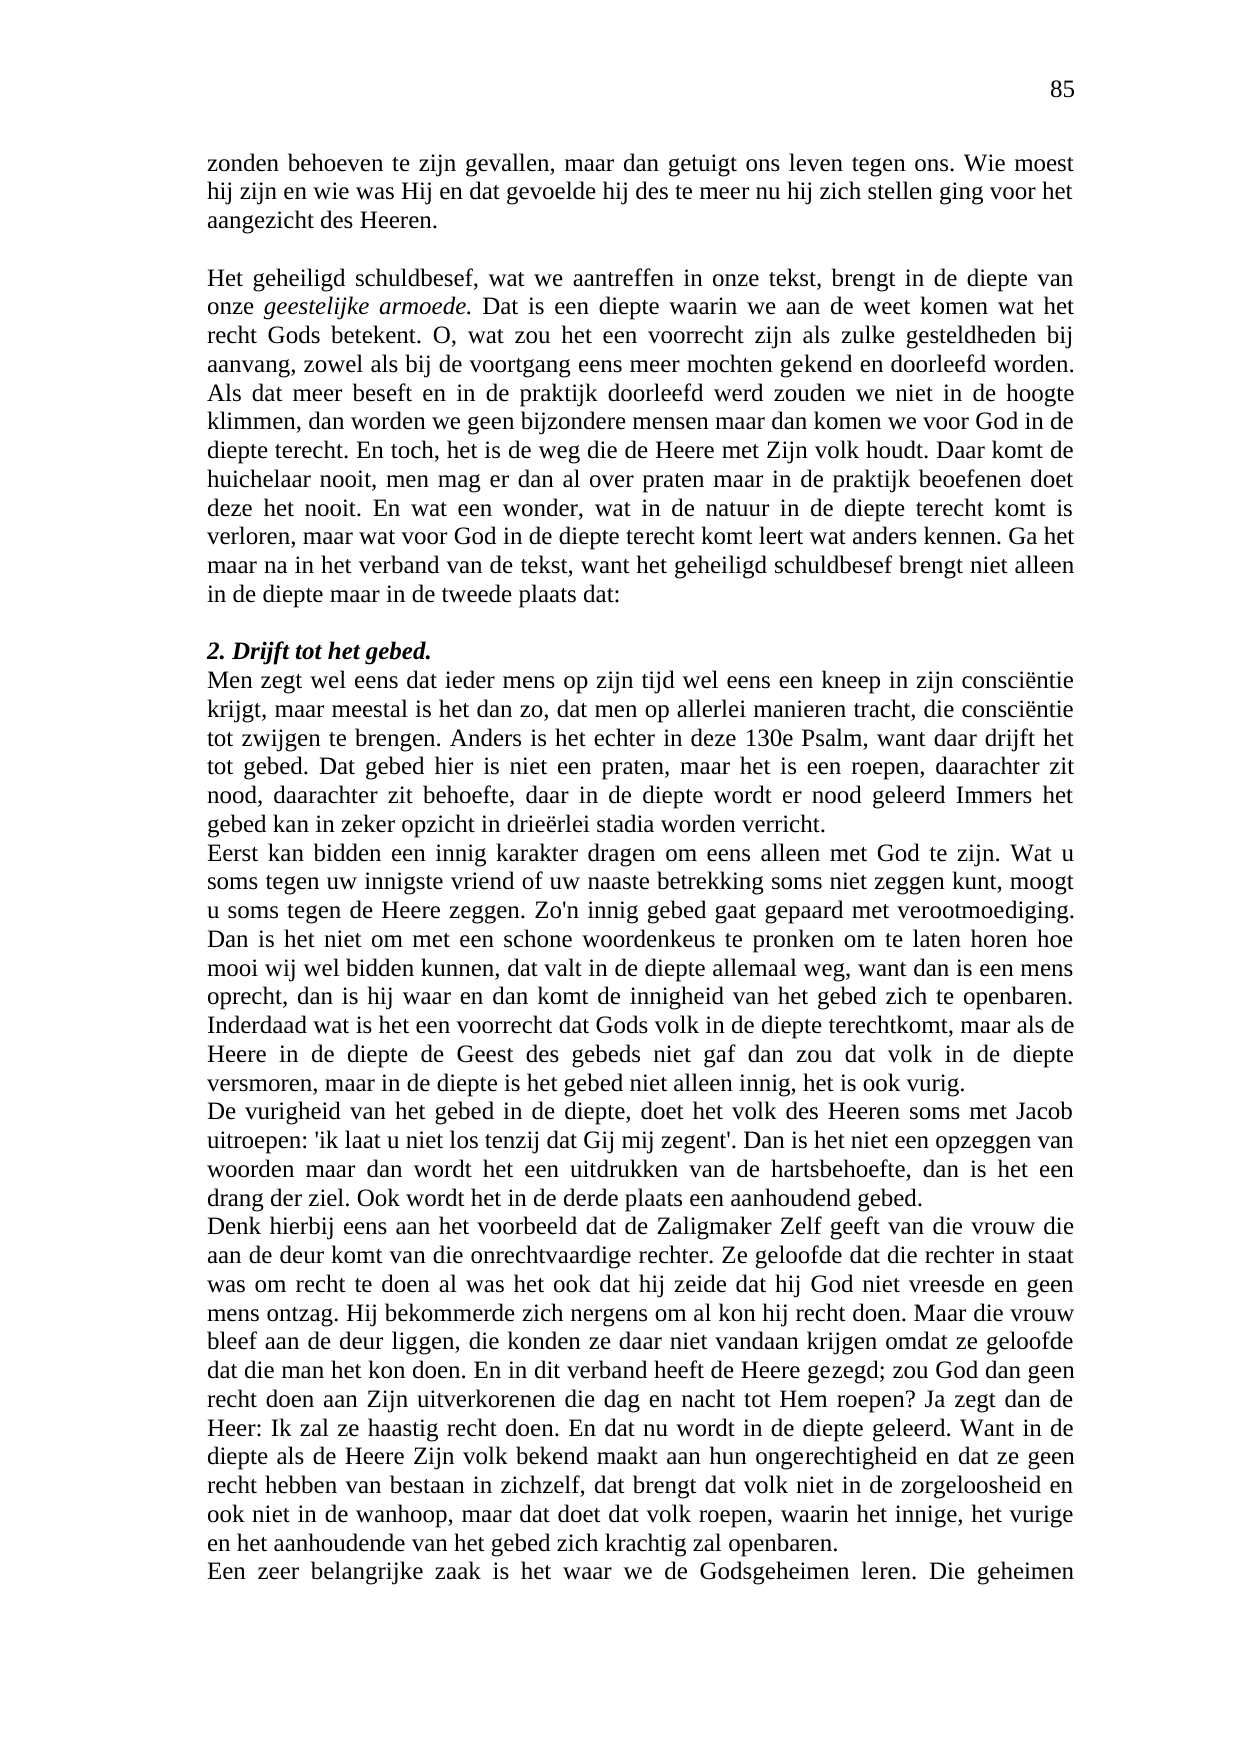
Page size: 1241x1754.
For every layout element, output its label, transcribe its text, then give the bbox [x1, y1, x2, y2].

text Men zegt wel eens dat ieder mens op zijn tijd wel eens een kneep in zijn consciëntie krijgt, maar meestal is het dan zo, dat men op allerlei manieren tracht, die consciëntie tot zwijgen te brengen. Anders is het echter in deze 130e Psalm, want daar drijft het tot gebed. Dat gebed hier is niet een praten, maar het is een roepen, daarachter zit nood, daarachter zit behoefte, daar in de diepte wordt er nood geleerd Immers het gebed kan in zeker opzicht in drieërlei stadia worden verricht. [207, 665, 1075, 838]
text De vurigheid van het gebed in de diepte, doet het volk des Heeren soms met Jacob uitroepen: 'ik laat u niet los tenzij dat Gij mij zegent'. Dan is het niet een opzeggen van woorden maar dan wordt het een uitdrukken van de hartsbehoefte, dan is het een drang der ziel. Ook wordt het in de derde plaats een aanhoudend gebed. [207, 1096, 1075, 1211]
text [207, 1556, 1075, 1585]
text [207, 148, 1075, 234]
text Eerst kan bidden een innig karakter dragen om eens alleen met God te zijn. Wat u soms tegen uw innigste vriend of uw naaste betrekking soms niet zeggen kunt, moogt u soms tegen de Heere zeggen. Zo'n innig gebed gaat gepaard met verootmoediging. Dan is het niet om met een schone woordenkeus te pronken om te laten horen hoe mooi wij wel bidden kunnen, dat valt in de diepte allemaal weg, want dan is een mens oprecht, dan is hij waar en dan komt de innigheid van het gebed zich te openbaren. Inderdaad wat is het een voorrecht dat Gods volk in de diepte terechtkomt, maar als de Heere in de diepte de Geest des gebeds niet gaf dan zou dat volk in de diepte versmoren, maar in de diepte is het gebed niet alleen innig, het is ook vurig. [207, 838, 1075, 1096]
text Het geheiligd schuldbesef, wat we aantreffen in onze tekst, brengt in de diepte van onze geestelijke armoede. Dat is een diepte waarin we aan de weet komen wat het recht Gods betekent. O, wat zou het een voorrecht zijn als zulke gesteldheden bij aanvang, zowel als bij de voortgang eens meer mochten gekend en doorleefd worden. Als dat meer beseft en in de praktijk doorleefd werd zouden we niet in de hoogte klimmen, dan worden we geen bijzondere mensen maar dan komen we voor God in de diepte terecht. En toch, het is de weg die de Heere met Zijn volk houdt. Daar komt de huichelaar nooit, men mag er dan al over praten maar in de praktijk beoefenen doet deze het nooit. En wat een wonder, wat in de natuur in de diepte terecht komt is verloren, maar wat voor God in de diepte terecht komt leert wat anders kennen. Ga het maar na in het verband van de tekst, want het geheiligd schuldbesef brengt niet alleen in de diepte maar in de tweede plaats dat: [207, 263, 1075, 608]
text 2. Drijft tot het gebed. [207, 636, 1075, 665]
text Denk hierbij eens aan het voorbeeld dat de Zaligmaker Zelf geeft van die vrouw die aan de deur komt van die onrechtvaardige rechter. Ze geloofde dat die rechter in staat was om recht te doen al was het ook dat hij zeide dat hij God niet vreesde en geen mens ontzag. Hij bekommerde zich nergens om al kon hij recht doen. Maar die vrouw bleef aan de deur liggen, die konden ze daar niet vandaan krijgen omdat ze geloofde dat die man het kon doen. En in dit verband heeft de Heere gezegd; zou God dan geen recht doen aan Zijn uitverkorenen die dag en nacht tot Hem roepen? Ja zegt dan de Heer: Ik zal ze haastig recht doen. En dat nu wordt in de diepte geleerd. Want in de diepte als de Heere Zijn volk bekend maakt aan hun ongerechtigheid en dat ze geen recht hebben van bestaan in zichzelf, dat brengt dat volk niet in de zorgeloosheid en ook niet in de wanhoop, maar dat doet dat volk roepen, waarin het innige, het vurige en het aanhoudende van het gebed zich krachtig zal openbaren. [207, 1211, 1075, 1556]
